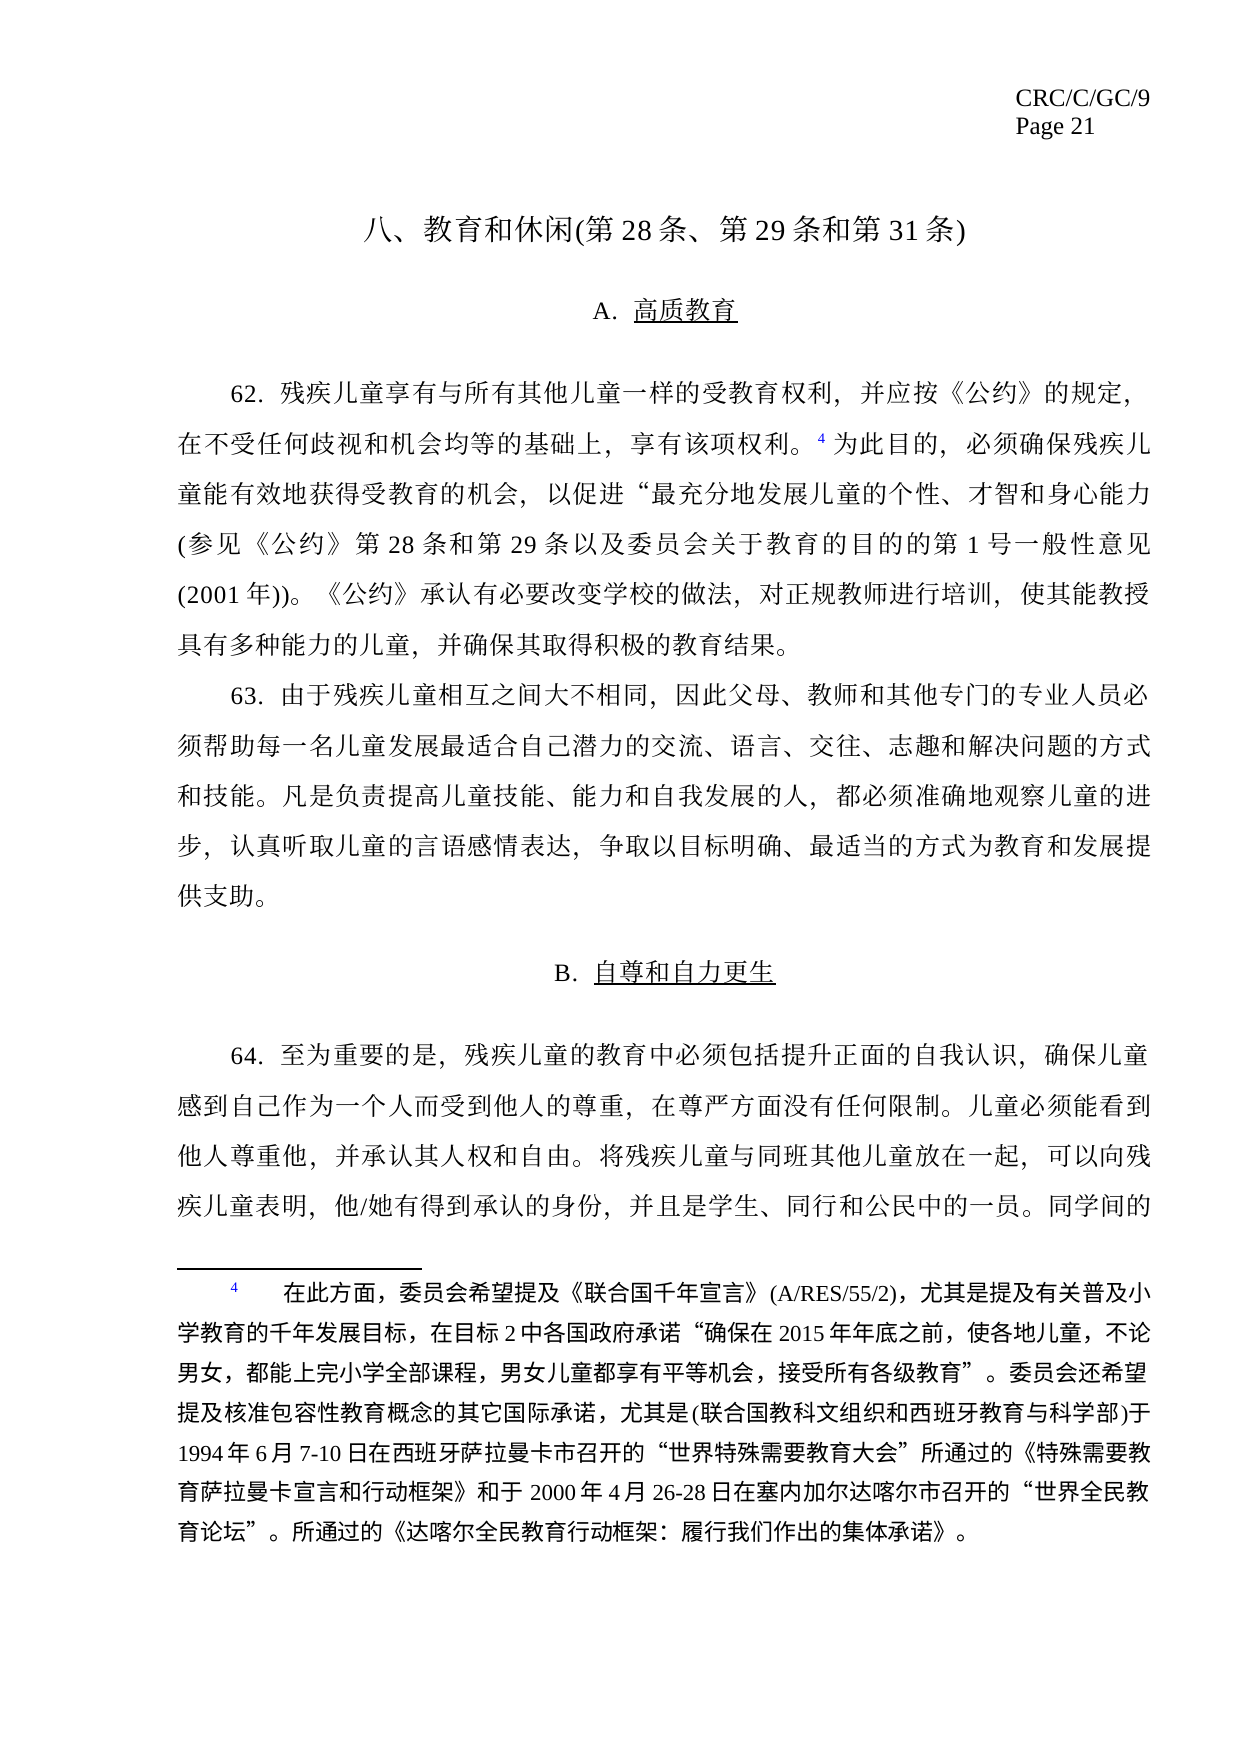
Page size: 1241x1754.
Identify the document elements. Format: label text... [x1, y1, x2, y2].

text 64. 至为重要的是，残疾儿童的教育中必须包括提升正面的自我认识，确保儿童感到自己作为一个人而受到他人的尊重，在尊严方面没有任何限制。儿童必须能看到他人尊重他，并承认其人权和自由。将残疾儿童与同班其他儿童放在一起，可以向残疾儿童表明，他/她有得到承认的身份，并且是学生、同行和公民中的一员。同学间的支持可以提高残疾儿童的自尊，应当得到更广泛的承认和提倡。教育还必须为儿童提供增强能力的经验，让儿童最大限度地学会控制、取得成就和成功。 [177, 1036, 1152, 1223]
subtitle 八、教育和休闲(第28条、第29条和第31条) [177, 207, 1152, 249]
subtitle A. 高质教育 [177, 290, 1152, 326]
text 62. 残疾儿童享有与所有其他儿童一样的受教育权利，并应按《公约》的规定，在不受任何歧视和机会均等的基础上，享有该项权利。 为此目的，必须确保残疾儿童能有效地获得受教育的机会，以促进“最充分地发展儿童的个性、才智和身心能力(参见《公约》第28条和第29条以及委员会关于教育的目的的第1号一般性意见(2001年))。《公约》承认有必要改变学校的做法，对正规教师进行培训，使其能教授具有多种能力的儿童，并确保其取得积极的教育结果。 [177, 374, 1152, 661]
text 63. 由于残疾儿童相互之间大不相同，因此父母、教师和其他专门的专业人员必须帮助每一名儿童发展最适合自己潜力的交流、语言、交往、志趣和解决问题的方式和技能。凡是负责提高儿童技能、能力和自我发展的人，都必须准确地观察儿童的进步，认真听取儿童的言语感情表达，争取以目标明确、最适当的方式为教育和发展提供支助。 [177, 676, 1152, 913]
subtitle B. 自尊和自力更生 [177, 952, 1152, 988]
